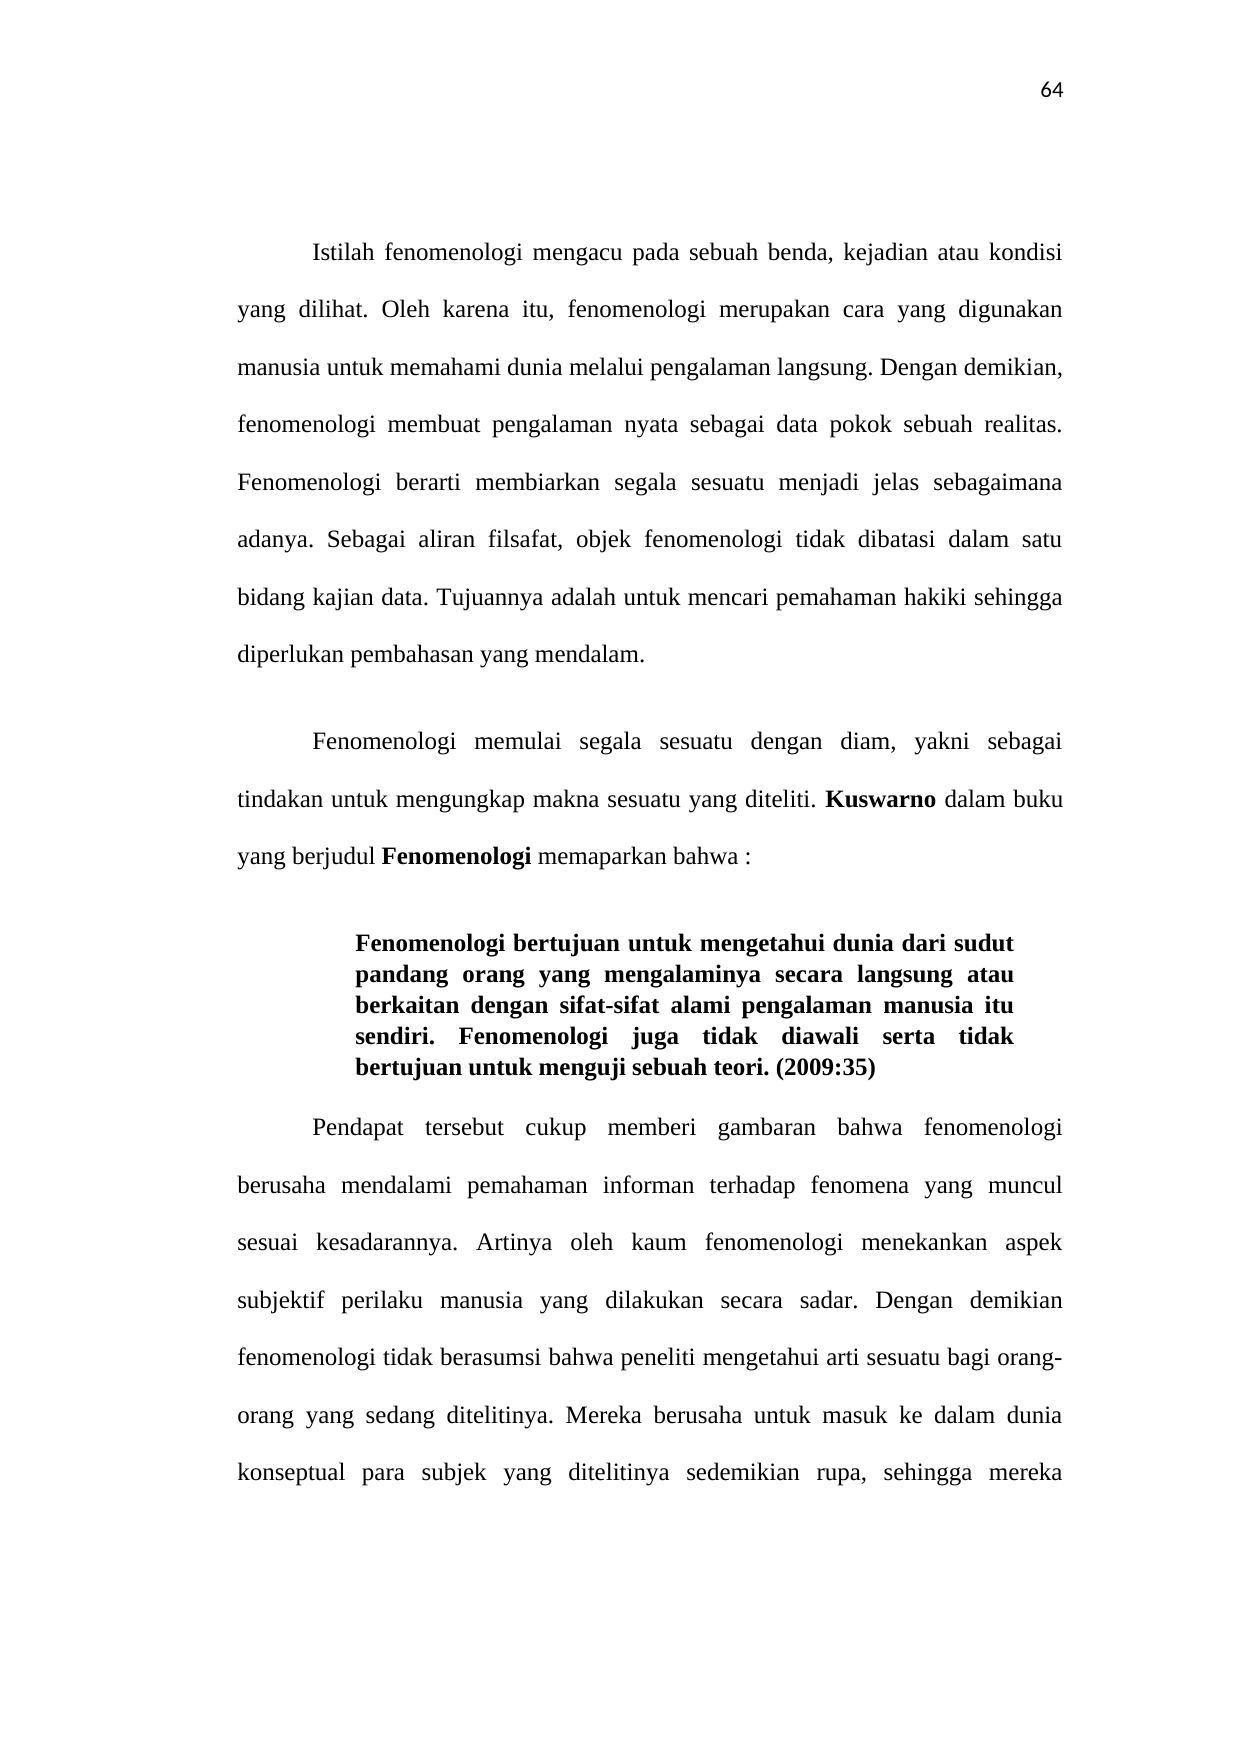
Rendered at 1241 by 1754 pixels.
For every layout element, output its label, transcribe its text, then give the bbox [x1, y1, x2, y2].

text Fenomenologi bertujuan untuk mengetahui dunia dari sudut pandang orang yang mengalaminya secara langsung atau berkaitan dengan sifat-sifat alami pengalaman manusia itu sendiri. Fenomenologi juga tidak diawali serta tidak bertujuan untuk menguji sebuah teori. (2009:35) [355, 928, 1014, 1081]
text Fenomenologi memulai segala sesuatu dengan diam, yakni sebagai tindakan untuk mengungkap makna sesuatu yang diteliti. Kuswarno dalam buku yang berjudul Fenomenologi memaparkan bahwa : [237, 726, 1063, 870]
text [237, 1112, 1063, 1486]
text Istilah fenomenologi mengacu pada sebuah benda, kejadian atau kondisi yang dilihat. Oleh karena itu, fenomenologi merupakan cara yang digunakan manusia untuk memahami dunia melalui pengalaman langsung. Dengan demikian, fenomenologi membuat pengalaman nyata sebagai data pokok sebuah realitas. Fenomenologi berarti membiarkan segala sesuatu menjadi jelas sebagaimana adanya. Sebagai aliran filsafat, objek fenomenologi tidak dibatasi dalam satu bidang kajian data. Tujuannya adalah untuk mencari pemahaman hakiki sehingga diperlukan pembahasan yang mendalam. [237, 237, 1063, 668]
